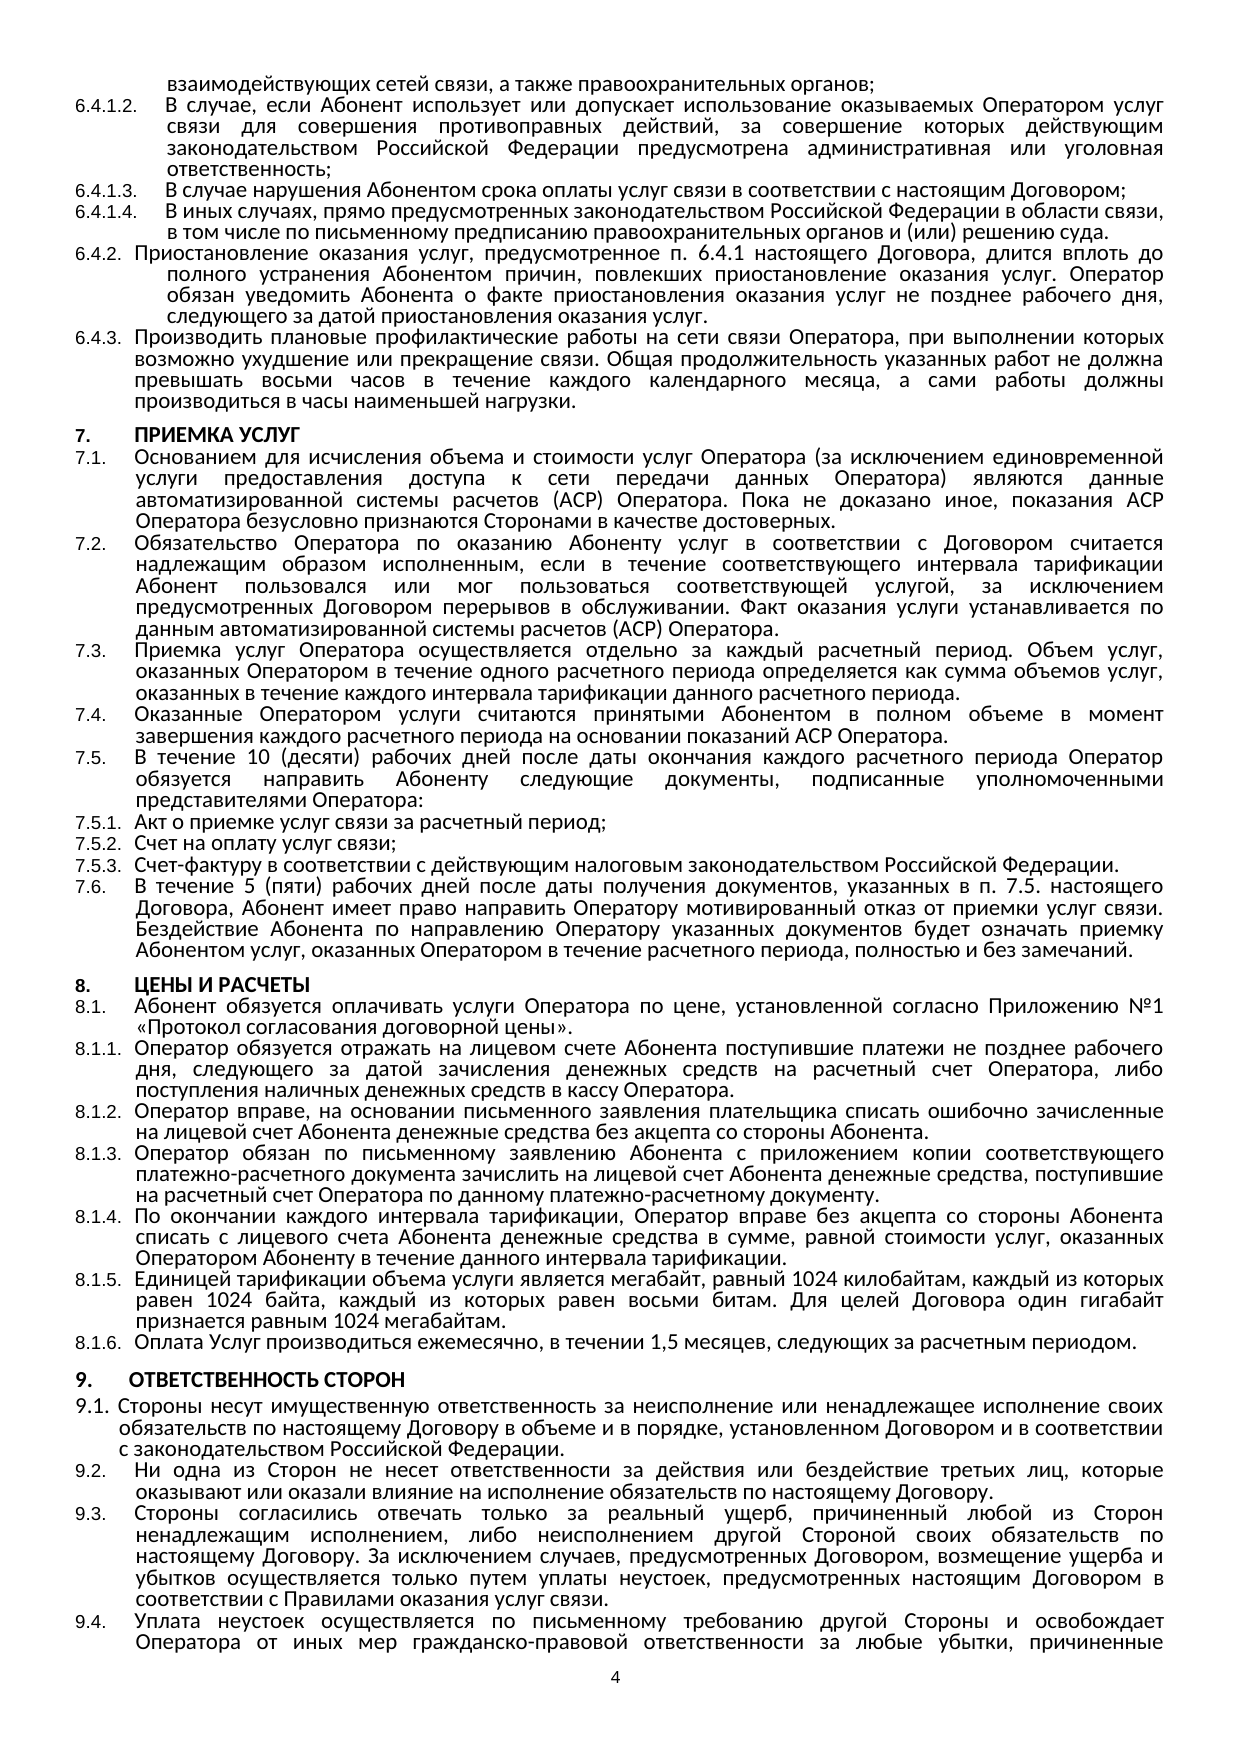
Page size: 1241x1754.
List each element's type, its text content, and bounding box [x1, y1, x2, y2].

list В течение 10 (десяти) рабочих дней после даты окончания каждого расчетного периода Оператор обязуется направить Абоненту следующие документы, подписанные уполномоченными представителями Оператора: [75, 748, 1165, 812]
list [75, 1611, 1165, 1654]
list По окончании каждого интервала тарификации, Оператор вправе без акцепта со стороны Абонента списать с лицевого счета Абонента денежные средства в сумме, равной стоимости услуг, оказанных Оператором Абоненту в течение данного интервала тарификации. [75, 1207, 1165, 1270]
list Приемка услуг Оператора осуществляется отдельно за каждый расчетный период. Объем услуг, оказанных Оператором в течение одного расчетного периода определяется как сумма объемов услуг, оказанных в течение каждого интервала тарификации данного расчетного периода. [75, 640, 1165, 705]
list В иных случаях, прямо предусмотренных законодательством Российской Федерации в области связи, в том числе по письменному предписанию правоохранительных органов и (или) решению суда. [75, 201, 1165, 243]
list В случае нарушения Абонентом срока оплаты услуг связи в соответствии с настоящим Договором; [75, 180, 1165, 201]
list Производить плановые профилактические работы на сети связи Оператора, при выполнении которых возможно ухудшение или прекращение связи. Общая продолжительность указанных работ не должна превышать восьми часов в течение каждого календарного месяца, а сами работы должны производиться в часы наименьшей нагрузки. [75, 327, 1165, 413]
list Счет-фактуру в соответствии с действующим налоговым законодательством Российской Федерации. [75, 855, 1165, 876]
list Основанием для исчисления объема и стоимости услуг Оператора (за исключением единовременной услуги предоставления доступа к сети передачи данных Оператора) являются данные автоматизированной системы расчетов (АСР) Оператора. Пока не доказано иное, показания АСР Оператора безусловно признаются Сторонами в качестве достоверных. [75, 447, 1165, 533]
list Оператор обязуется отражать на лицевом счете Абонента поступившие платежи не позднее рабочего дня, следующего за датой зачисления денежных средств на расчетный счет Оператора, либо поступления наличных денежных средств в кассу Оператора. [75, 1038, 1165, 1101]
list ПРИЕМКА УСЛУГ [75, 426, 1165, 447]
list В течение 5 (пяти) рабочих дней после даты получения документов, указанных в п. 7.5. настоящего Договора, Абонент имеет право направить Оператору мотивированный отказ от приемки услуг связи. Бездействие Абонента по направлению Оператору указанных документов будет означать приемку Абонентом услуг, оказанных Оператором в течение расчетного периода, полностью и без замечаний. [75, 876, 1165, 962]
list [75, 75, 1165, 96]
list Обязательство Оператора по оказанию Абоненту услуг в соответствии с Договором считается надлежащим образом исполненным, если в течение соответствующего интервала тарификации Абонент пользовался или мог пользоваться соответствующей услугой, за исключением предусмотренных Договором перерывов в обслуживании. Факт оказания услуги устанавливается по данным автоматизированной системы расчетов (АСР) Оператора. [75, 533, 1165, 640]
list Абонент обязуется оплачивать услуги Оператора по цене, установленной согласно Приложению №1 «Протокол согласования договорной цены». [75, 996, 1165, 1038]
list Счет на оплату услуг связи; [75, 833, 1165, 855]
list ЦЕНЫ И РАСЧЕТЫ [75, 975, 1165, 996]
text 9.1. Стороны несут имущественную ответственность за неисполнение или ненадлежащее исполнение своих обязательств по настоящему Договору в объеме и в порядке, установленном Договором и в соответствии с законодательством Российской Федерации. [75, 1396, 1165, 1461]
list Оператор вправе, на основании письменного заявления плательщика списать ошибочно зачисленные на лицевой счет Абонента денежные средства без акцепта со стороны Абонента. [75, 1101, 1165, 1143]
text 9. ОТВЕТСТВЕННОСТЬ СТОРОН [75, 1354, 1165, 1396]
list Стороны согласились отвечать только за реальный ущерб, причиненный любой из Сторон ненадлежащим исполнением, либо неисполнением другой Стороной своих обязательств по настоящему Договору. За исключением случаев, предусмотренных Договором, возмещение ущерба и убытков осуществляется только путем уплаты неустоек, предусмотренных настоящим Договором в соответствии с Правилами оказания услуг связи. [75, 1504, 1165, 1611]
list Единицей тарификации объема услуги является мегабайт, равный 1024 килобайтам, каждый из которых равен 1024 байта, каждый из которых равен восьми битам. Для целей Договора один гигабайт признается равным 1024 мегабайтам. [75, 1270, 1165, 1333]
list Оператор обязан по письменному заявлению Абонента с приложением копии соответствующего платежно-расчетного документа зачислить на лицевой счет Абонента денежные средства, поступившие на расчетный счет Оператора по данному платежно-расчетному документу. [75, 1143, 1165, 1207]
list Приостановление оказания услуг, предусмотренное п. 6.4.1 настоящего Договора, длится вплоть до полного устранения Абонентом причин, повлекших приостановление оказания услуг. Оператор обязан уведомить Абонента о факте приостановления оказания услуг не позднее рабочего дня, следующего за датой приостановления оказания услуг. [75, 243, 1165, 327]
list В случае, если Абонент использует или допускает использование оказываемых Оператором услуг связи для совершения противоправных действий, за совершение которых действующим законодательством Российской Федерации предусмотрена административная или уголовная ответственность; [75, 96, 1165, 180]
list Оплата Услуг производиться ежемесячно, в течении 1,5 месяцев, следующих за расчетным периодом. [75, 1333, 1165, 1354]
list Оказанные Оператором услуги считаются принятыми Абонентом в полном объеме в момент завершения каждого расчетного периода на основании показаний АСР Оператора. [75, 705, 1165, 748]
list Акт о приемке услуг связи за расчетный период; [75, 812, 1165, 833]
list Ни одна из Сторон не несет ответственности за действия или бездействие третьих лиц, которые оказывают или оказали влияние на исполнение обязательств по настоящему Договору. [75, 1461, 1165, 1504]
